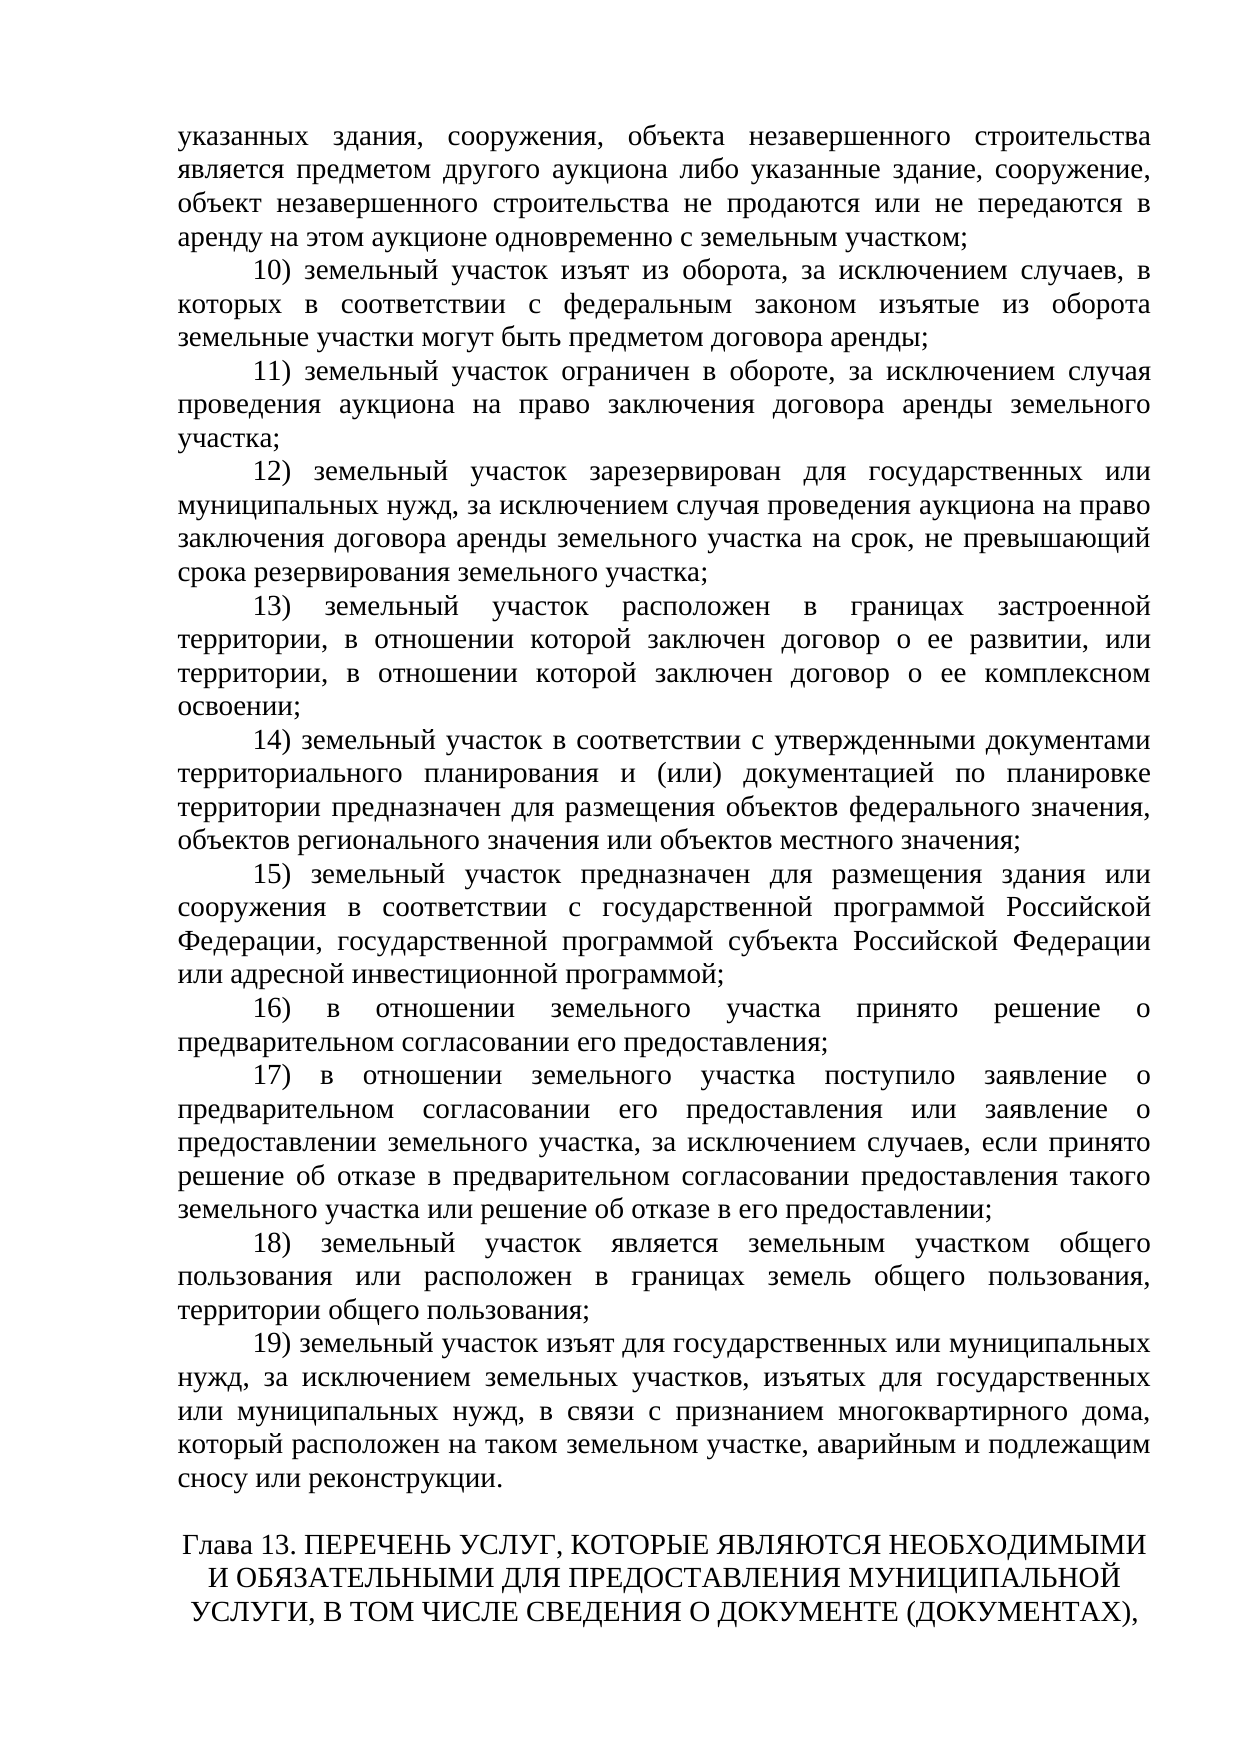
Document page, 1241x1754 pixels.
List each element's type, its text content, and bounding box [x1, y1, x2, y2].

text 12) земельный участок зарезервирован для государственных или муниципальных нужд, за исключением случая проведения аукциона на право заключения договора аренды земельного участка на срок, не превышающий срока резервирования земельного участка; [177, 453, 1152, 588]
text 14) земельный участок в соответствии с утвержденными документами территориального планирования и (или) документацией по планировке территории предназначен для размещения объектов федерального значения, объектов регионального значения или объектов местного значения; [177, 722, 1152, 856]
text 17) в отношении земельного участка поступило заявление о предварительном согласовании его предоставления или заявление о предоставлении земельного участка, за исключением случаев, если принято решение об отказе в предварительном согласовании предоставления такого земельного участка или решение об отказе в его предоставлении; [177, 1057, 1152, 1225]
text 19) земельный участок изъят для государственных или муниципальных нужд, за исключением земельных участков, изъятых для государственных или муниципальных нужд, в связи с признанием многоквартирного дома, который расположен на таком земельном участке, аварийным и подлежащим сносу или реконструкции. [177, 1326, 1152, 1493]
text 10) земельный участок изъят из оборота, за исключением случаев, в которых в соответствии с федеральным законом изъятые из оборота земельные участки могут быть предметом договора аренды; [177, 252, 1152, 353]
text 13) земельный участок расположен в границах застроенной территории, в отношении которой заключен договор о ее развитии, или территории, в отношении которой заключен договор о ее комплексном освоении; [177, 588, 1152, 722]
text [177, 1527, 1152, 1627]
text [177, 118, 1152, 252]
text 15) земельный участок предназначен для размещения здания или сооружения в соответствии с государственной программой Российской Федерации, государственной программой субъекта Российской Федерации или адресной инвестиционной программой; [177, 856, 1152, 990]
text 18) земельный участок является земельным участком общего пользования или расположен в границах земель общего пользования, территории общего пользования; [177, 1225, 1152, 1326]
text 16) в отношении земельного участка принято решение о предварительном согласовании его предоставления; [177, 990, 1152, 1057]
text 11) земельный участок ограничен в обороте, за исключением случая проведения аукциона на право заключения договора аренды земельного участка; [177, 353, 1152, 453]
